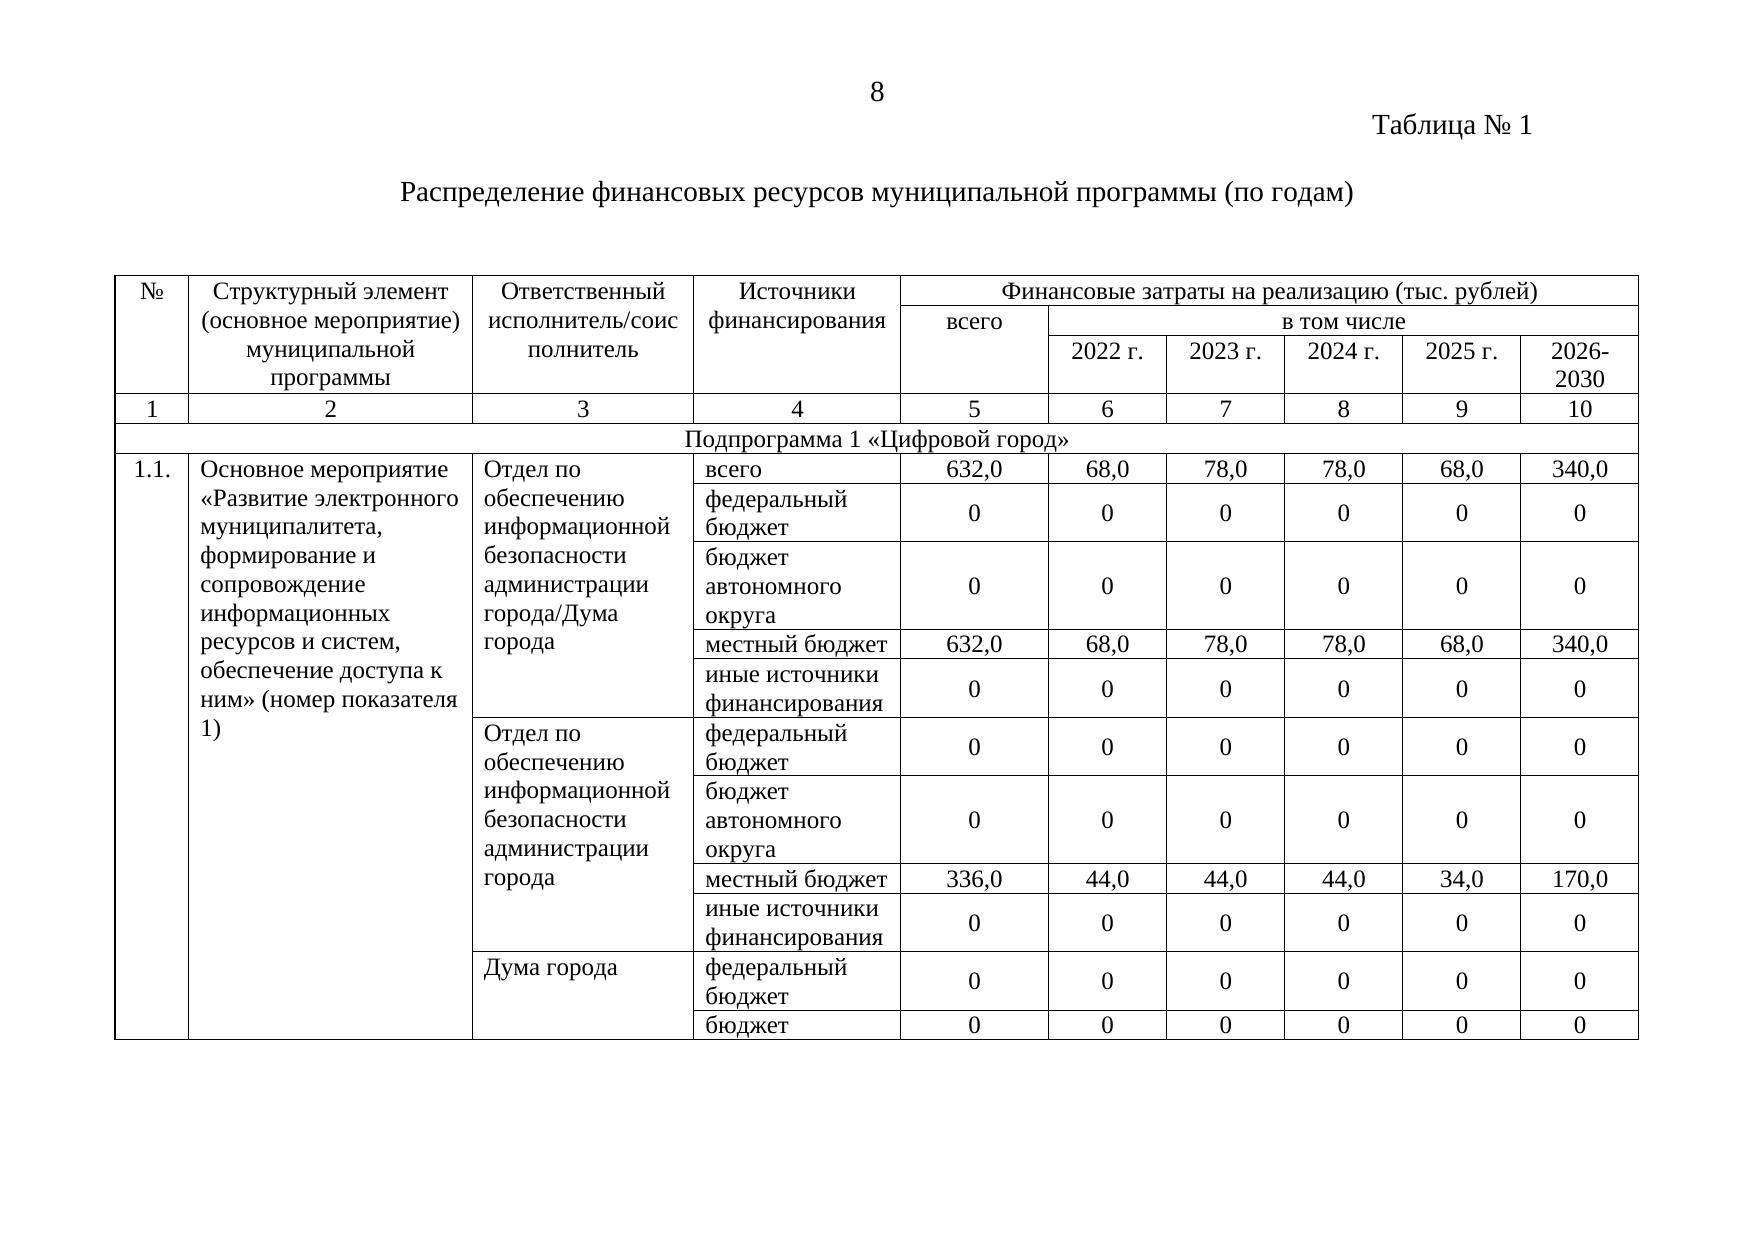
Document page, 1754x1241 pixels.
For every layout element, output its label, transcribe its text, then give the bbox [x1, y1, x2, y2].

table_cell 44,0 [1049, 864, 1166, 892]
table_cell 0 [1521, 894, 1638, 951]
table_header № [116, 276, 188, 393]
table_cell 0 [901, 659, 1048, 717]
table_cell 1 [116, 394, 188, 423]
table_cell 170,0 [1521, 864, 1638, 892]
table_cell 0 [901, 484, 1048, 541]
table_cell 44,0 [1167, 864, 1284, 892]
table_cell 0 [1521, 776, 1638, 863]
table_cell 4 [694, 394, 900, 423]
table_cell 9 [1403, 394, 1520, 423]
table_cell 0 [901, 776, 1048, 863]
table_cell 0 [1403, 1011, 1520, 1039]
table_cell 0 [1285, 542, 1402, 628]
table_cell 0 [1049, 894, 1166, 951]
table_cell 2025 г. [1403, 336, 1520, 393]
table_cell Отдел по обеспечению информационной безопасности администрации города/Дума города [473, 454, 693, 717]
table_cell бюджет автономного округа [694, 542, 900, 628]
table_cell 2022 г. [1049, 336, 1166, 393]
table_cell 336,0 [901, 864, 1048, 892]
table_cell 0 [1167, 542, 1284, 628]
table_cell 8 [1285, 394, 1402, 423]
table_cell 0 [1403, 894, 1520, 951]
table_header Источники финансирования [694, 276, 900, 393]
table_cell 0 [1167, 1011, 1284, 1039]
table_cell федеральный бюджет [694, 718, 900, 775]
table_cell 7 [1167, 394, 1284, 423]
table_cell 0 [1167, 718, 1284, 775]
table_cell 0 [1167, 894, 1284, 951]
table_cell 10 [1521, 394, 1638, 423]
text Распределение финансовых ресурсов муниципальной программы (по годам) [118, 174, 1636, 208]
table_cell Дума города [473, 952, 693, 1039]
table_cell 0 [901, 542, 1048, 628]
table_cell 0 [1285, 776, 1402, 863]
table_cell 0 [1167, 484, 1284, 541]
table_header Финансовые затраты на реализацию (тыс. рублей) [901, 276, 1638, 305]
table_cell 5 [901, 394, 1048, 423]
table_cell 0 [1521, 542, 1638, 628]
table_cell 0 [901, 952, 1048, 1009]
table_cell 78,0 [1167, 630, 1284, 658]
table_cell 2 [189, 394, 472, 423]
table_cell 44,0 [1285, 864, 1402, 892]
table_cell 340,0 [1521, 454, 1638, 483]
table_cell 0 [1521, 659, 1638, 717]
table_cell 78,0 [1285, 630, 1402, 658]
table_cell 0 [1049, 542, 1166, 628]
table_header Структурный элемент (основное мероприятие) муниципальной программы [189, 276, 472, 393]
table_cell 78,0 [1167, 454, 1284, 483]
table_cell 6 [1049, 394, 1166, 423]
table_cell всего [901, 306, 1048, 393]
table_cell 0 [1049, 718, 1166, 775]
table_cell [473, 718, 693, 951]
table_cell 1.1. [116, 454, 188, 1039]
table_cell 2024 г. [1285, 336, 1402, 393]
table_cell бюджет автономного округа [694, 776, 900, 863]
table_cell федеральный бюджет [694, 484, 900, 541]
table_cell 0 [1285, 659, 1402, 717]
table_cell федеральный бюджет [694, 952, 900, 1009]
table_cell всего [694, 454, 900, 483]
table_cell Основное мероприятие «Развитие электронного муниципалитета, формирование и сопровождение информационных ресурсов и систем, обеспечение доступа к ним» (номер показателя 1) [189, 454, 472, 1039]
table_cell 0 [1521, 952, 1638, 1009]
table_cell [694, 1011, 900, 1039]
table_cell 632,0 [901, 454, 1048, 483]
table_cell 3 [473, 394, 693, 423]
table_cell иные источники финансирования [694, 659, 900, 717]
table_cell 0 [901, 894, 1048, 951]
table_cell 0 [1403, 542, 1520, 628]
table_cell 0 [1167, 952, 1284, 1009]
table_cell местный бюджет [694, 864, 900, 892]
table_cell 0 [1285, 952, 1402, 1009]
table_cell 0 [1285, 1011, 1402, 1039]
table_cell 0 [901, 1011, 1048, 1039]
table_cell 68,0 [1403, 630, 1520, 658]
table_cell 0 [1049, 1011, 1166, 1039]
table_cell 0 [1403, 718, 1520, 775]
table_cell 0 [1403, 484, 1520, 541]
table_cell 0 [1403, 952, 1520, 1009]
table_cell 0 [1049, 776, 1166, 863]
table_cell 0 [901, 718, 1048, 775]
table_cell 0 [1403, 776, 1520, 863]
table_cell 0 [1521, 1011, 1638, 1039]
table_cell 632,0 [901, 630, 1048, 658]
table_cell 2026-2030 [1521, 336, 1638, 393]
table_cell 0 [1285, 484, 1402, 541]
table_cell 78,0 [1285, 454, 1402, 483]
table_cell 0 [1285, 718, 1402, 775]
table_cell 0 [1049, 484, 1166, 541]
table_cell 0 [1049, 952, 1166, 1009]
table_cell 0 [1167, 776, 1284, 863]
table_cell 68,0 [1049, 454, 1166, 483]
table_cell иные источники финансирования [694, 894, 900, 951]
text Таблица № 1 [1372, 107, 1636, 141]
table_cell 0 [1521, 484, 1638, 541]
table_cell 68,0 [1403, 454, 1520, 483]
table_cell 0 [1167, 659, 1284, 717]
table_cell 0 [1403, 659, 1520, 717]
table_cell 2023 г. [1167, 336, 1284, 393]
table_cell 34,0 [1403, 864, 1520, 892]
table_cell 68,0 [1049, 630, 1166, 658]
table_cell 0 [1521, 718, 1638, 775]
table_header Ответственный исполнитель/соисполнитель [473, 276, 693, 393]
table_cell Подпрограмма 1 «Цифровой город» [116, 424, 1638, 453]
table_cell местный бюджет [694, 630, 900, 658]
table_cell 0 [1285, 894, 1402, 951]
table_cell 340,0 [1521, 630, 1638, 658]
table_cell в том числе [1049, 306, 1638, 335]
table_cell 0 [1049, 659, 1166, 717]
